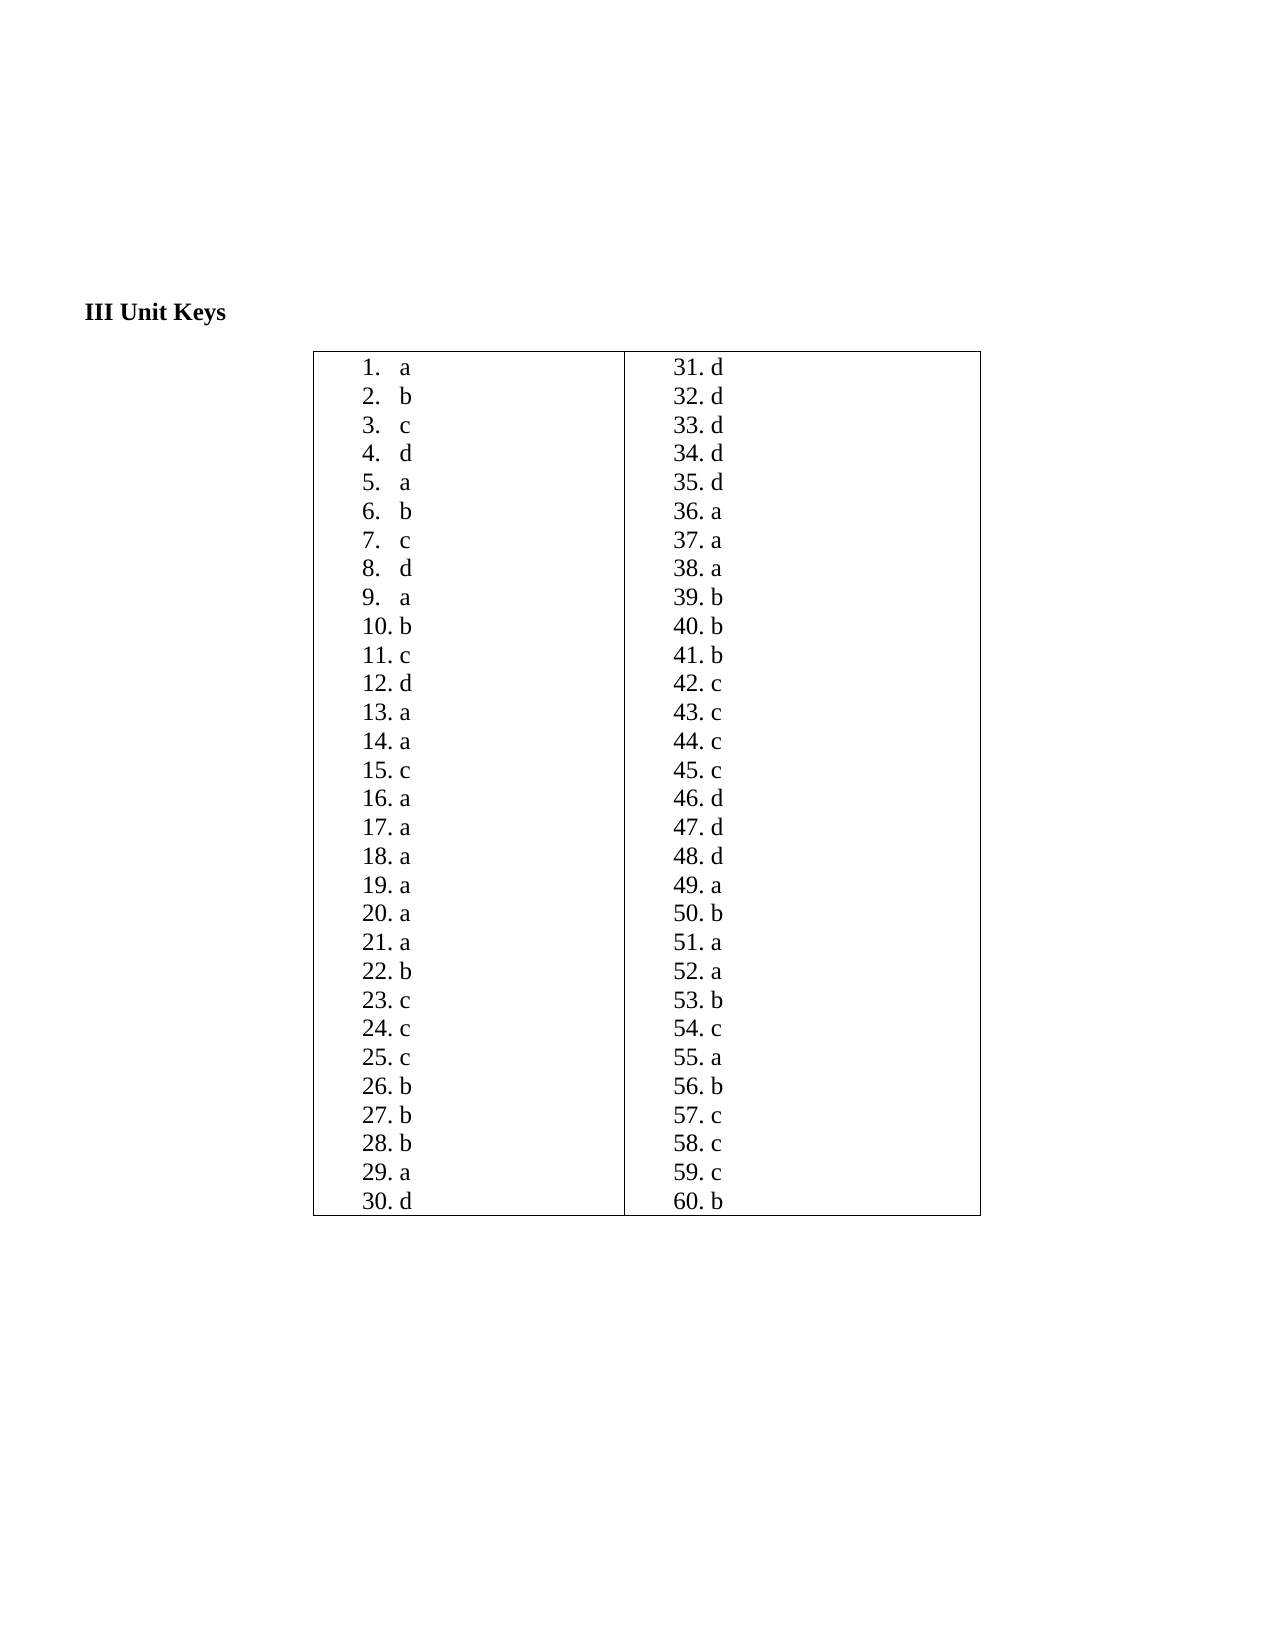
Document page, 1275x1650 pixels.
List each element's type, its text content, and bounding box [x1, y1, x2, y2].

table_header a b c d a b c d a b c d a a c a a a a a a b c c c b b b a d [314, 352, 624, 1215]
table_header d d d d d a a a b b b c c c c d d d a b a a b c a b c c c b [625, 352, 980, 1215]
text III Unit Keys [84, 297, 1209, 326]
